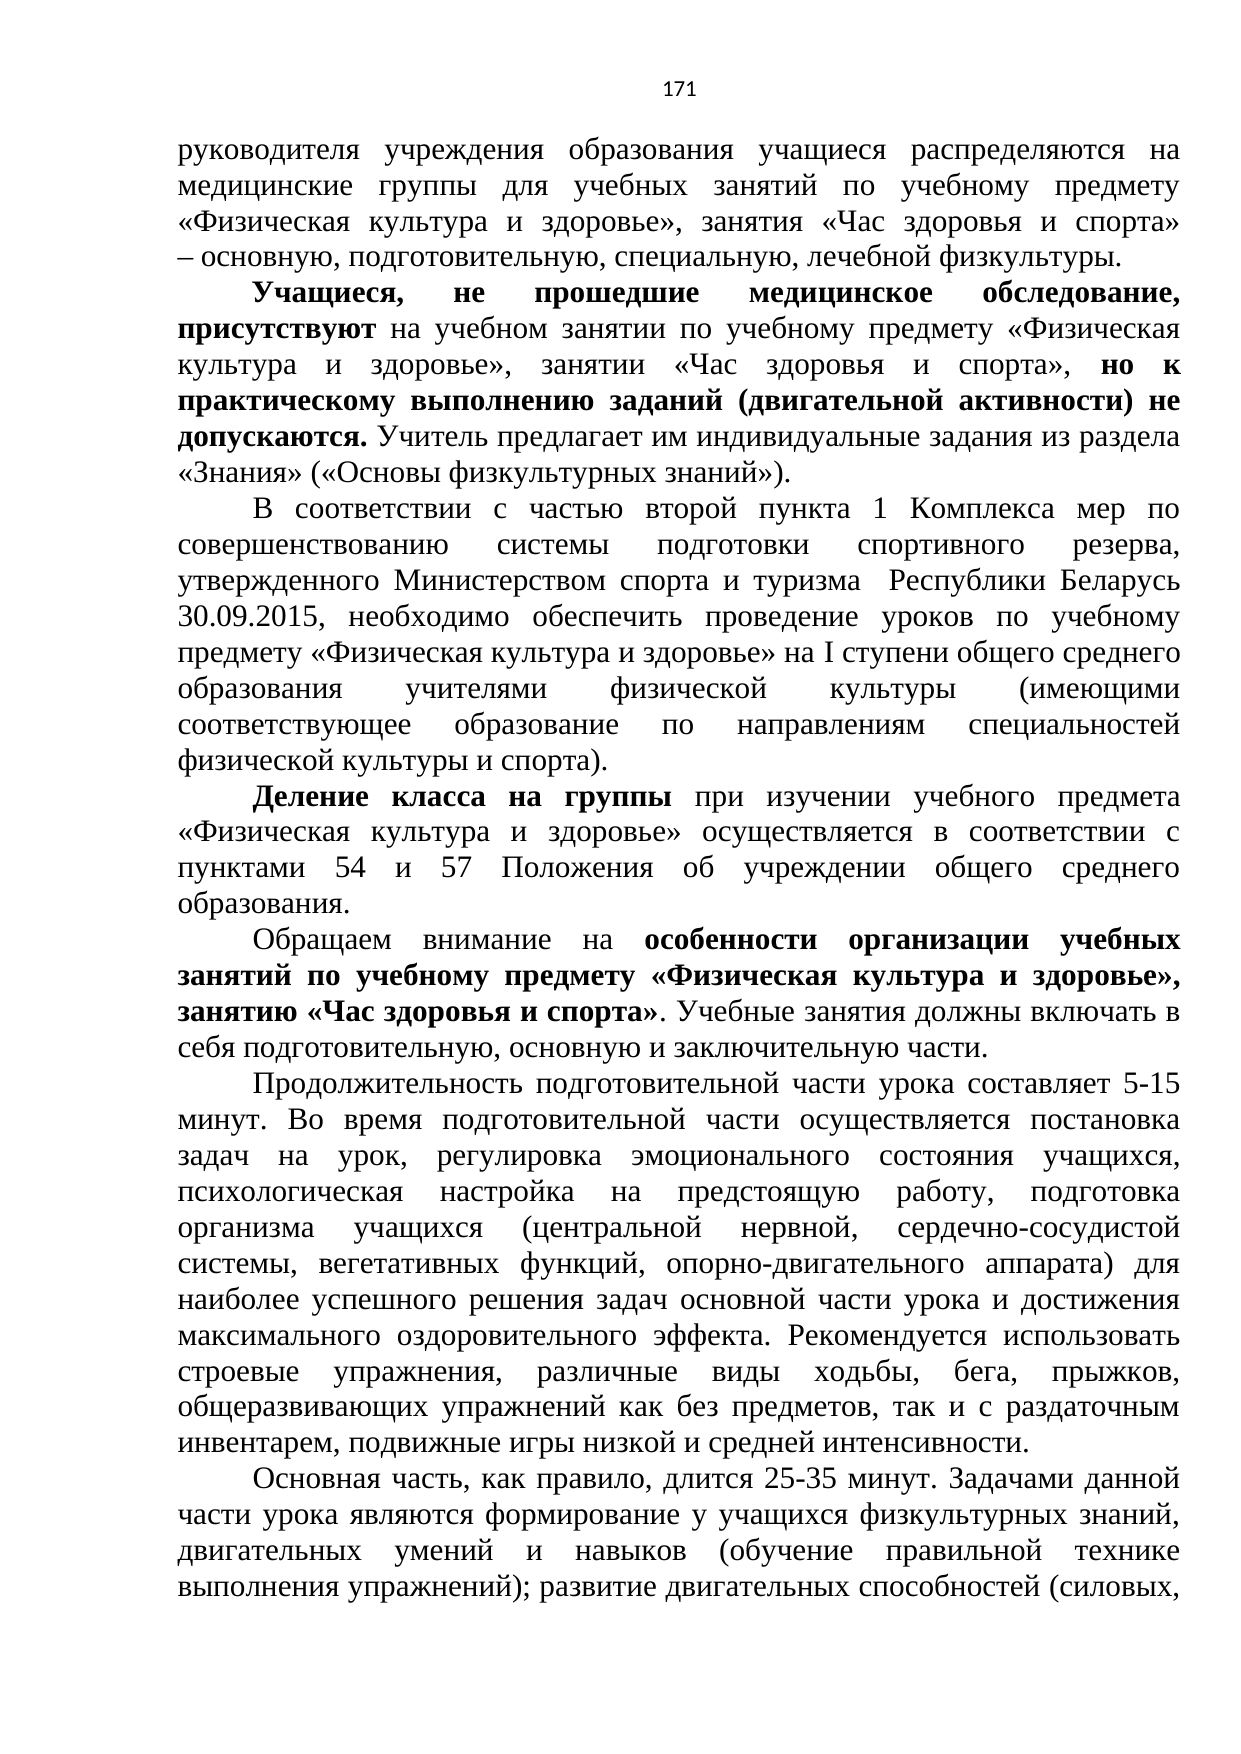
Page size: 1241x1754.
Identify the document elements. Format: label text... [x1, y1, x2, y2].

text В соответствии с частью второй пункта 1 Комплекса мер по совершенствованию системы подготовки спортивного резерва, утвержденного Министерством спорта и туризма Республики Беларусь 30.09.2015, необходимо обеспечить проведение уроков по учебному предмету «Физическая культура и здоровье» на I ступени общего среднего образования учителями физической культуры (имеющими соответствующее образование по направлениям специальностей физической культуры и спорта). [177, 489, 1181, 777]
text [177, 130, 1181, 274]
text Продолжительность подготовительной части урока составляет 5-15 минут. Во время подготовительной части осуществляется постановка задач на урок, регулировка эмоционального состояния учащихся, психологическая настройка на предстоящую работу, подготовка организма учащихся (центральной нервной, сердечно-сосудистой системы, вегетативных функций, опорно-двигательного аппарата) для наиболее успешного решения задач основной части урока и достижения максимального оздоровительного эффекта. Рекомендуется использовать строевые упражнения, различные виды ходьбы, бега, прыжков, общеразвивающих упражнений как без предметов, так и с раздаточным инвентарем, подвижные игры низкой и средней интенсивности. [177, 1064, 1181, 1459]
text Деление класса на группы при изучении учебного предмета «Физическая культура и здоровье» осуществляется в соответствии с пунктами 54 и 57 Положения об учреждении общего среднего образования. [177, 777, 1181, 921]
text Учащиеся, не прошедшие медицинское обследование, присутствуют на учебном занятии по учебному предмету «Физическая культура и здоровье», занятии «Час здоровья и спорта», но к практическому выполнению заданий (двигательной активности) не допускаются. Учитель предлагает им индивидуальные задания из раздела «Знания» («Основы физкультурных знаний»). [177, 274, 1181, 489]
text Обращаем внимание на особенности организации учебных занятий по учебному предмету «Физическая культура и здоровье», занятию «Час здоровья и спорта». Учебные занятия должны включать в себя подготовительную, основную и заключительную части. [177, 921, 1181, 1064]
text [177, 1459, 1181, 1603]
